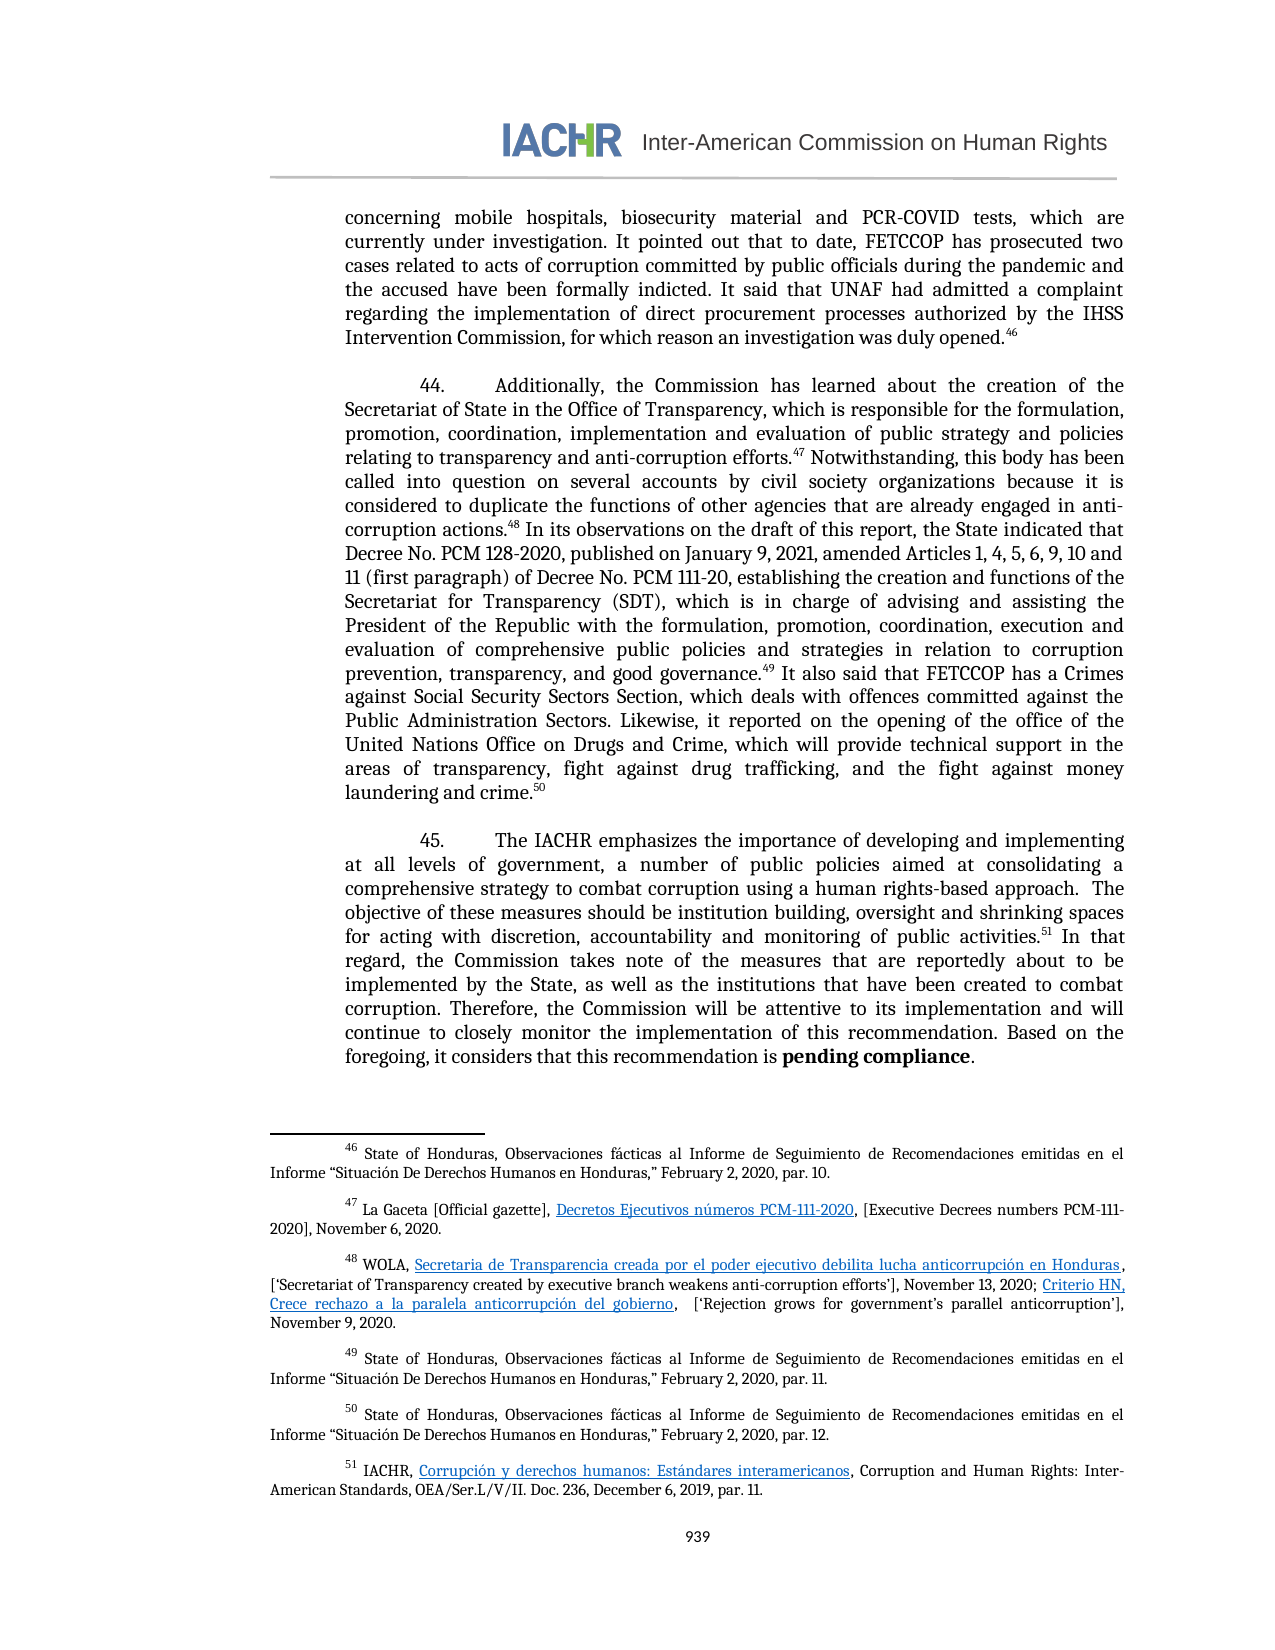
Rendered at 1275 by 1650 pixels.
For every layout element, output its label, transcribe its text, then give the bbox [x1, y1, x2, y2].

picture [493, 113, 627, 168]
list The IACHR emphasizes the importance of developing and implementing at all levels of government, a number of public policies aimed at consolidating a comprehensive strategy to combat corruption using a human rights-based approach. The objective of these measures should be institution building, oversight and shrinking spaces for acting with discretion, accountability and monitoring of public activities. In that regard, the Commission takes note of the measures that are reportedly about to be implemented by the State, as well as the institutions that have been created to combat corruption. Therefore, the Commission will be attentive to its implementation and will continue to closely monitor the implementation of this recommendation. Based on the foregoing, it considers that this recommendation is pending compliance. [345, 829, 1125, 1068]
list In its observations on the draft of this report, the State reported that the Public Prosecutor's Office opened 27 ex officio complaints related to acts of corruption concerning mobile hospitals, biosecurity material and PCR-COVID tests, which are currently under investigation. It pointed out that to date, FETCCOP has prosecuted two cases related to acts of corruption committed by public officials during the pandemic and the accused have been formally indicted. It said that UNAF had admitted a complaint regarding the implementation of direct procurement processes authorized by the IHSS Intervention Commission, for which reason an investigation was duly opened. [345, 206, 1125, 350]
list Additionally, the Commission has learned about the creation of the Secretariat of State in the Office of Transparency, which is responsible for the formulation, promotion, coordination, implementation and evaluation of public strategy and policies relating to transparency and anti-corruption efforts. Notwithstanding, this body has been called into question on several accounts by civil society organizations because it is considered to duplicate the functions of other agencies that are already engaged in anti-corruption actions. In its observations on the draft of this report, the State indicated that Decree No. PCM 128-2020, published on January 9, 2021, amended Articles 1, 4, 5, 6, 9, 10 and 11 (first paragraph) of Decree No. PCM 111-20, establishing the creation and functions of the Secretariat for Transparency (SDT), which is in charge of advising and assisting the President of the Republic with the formulation, promotion, coordination, execution and evaluation of comprehensive public policies and strategies in relation to corruption prevention, transparency, and good governance. It also said that FETCCOP has a Crimes against Social Security Sectors Section, which deals with offences committed against the Public Administration Sectors. Likewise, it reported on the opening of the office of the United Nations Office on Drugs and Crime, which will provide technical support in the areas of transparency, fight against drug trafficking, and the fight against money laundering and crime. [345, 374, 1125, 805]
